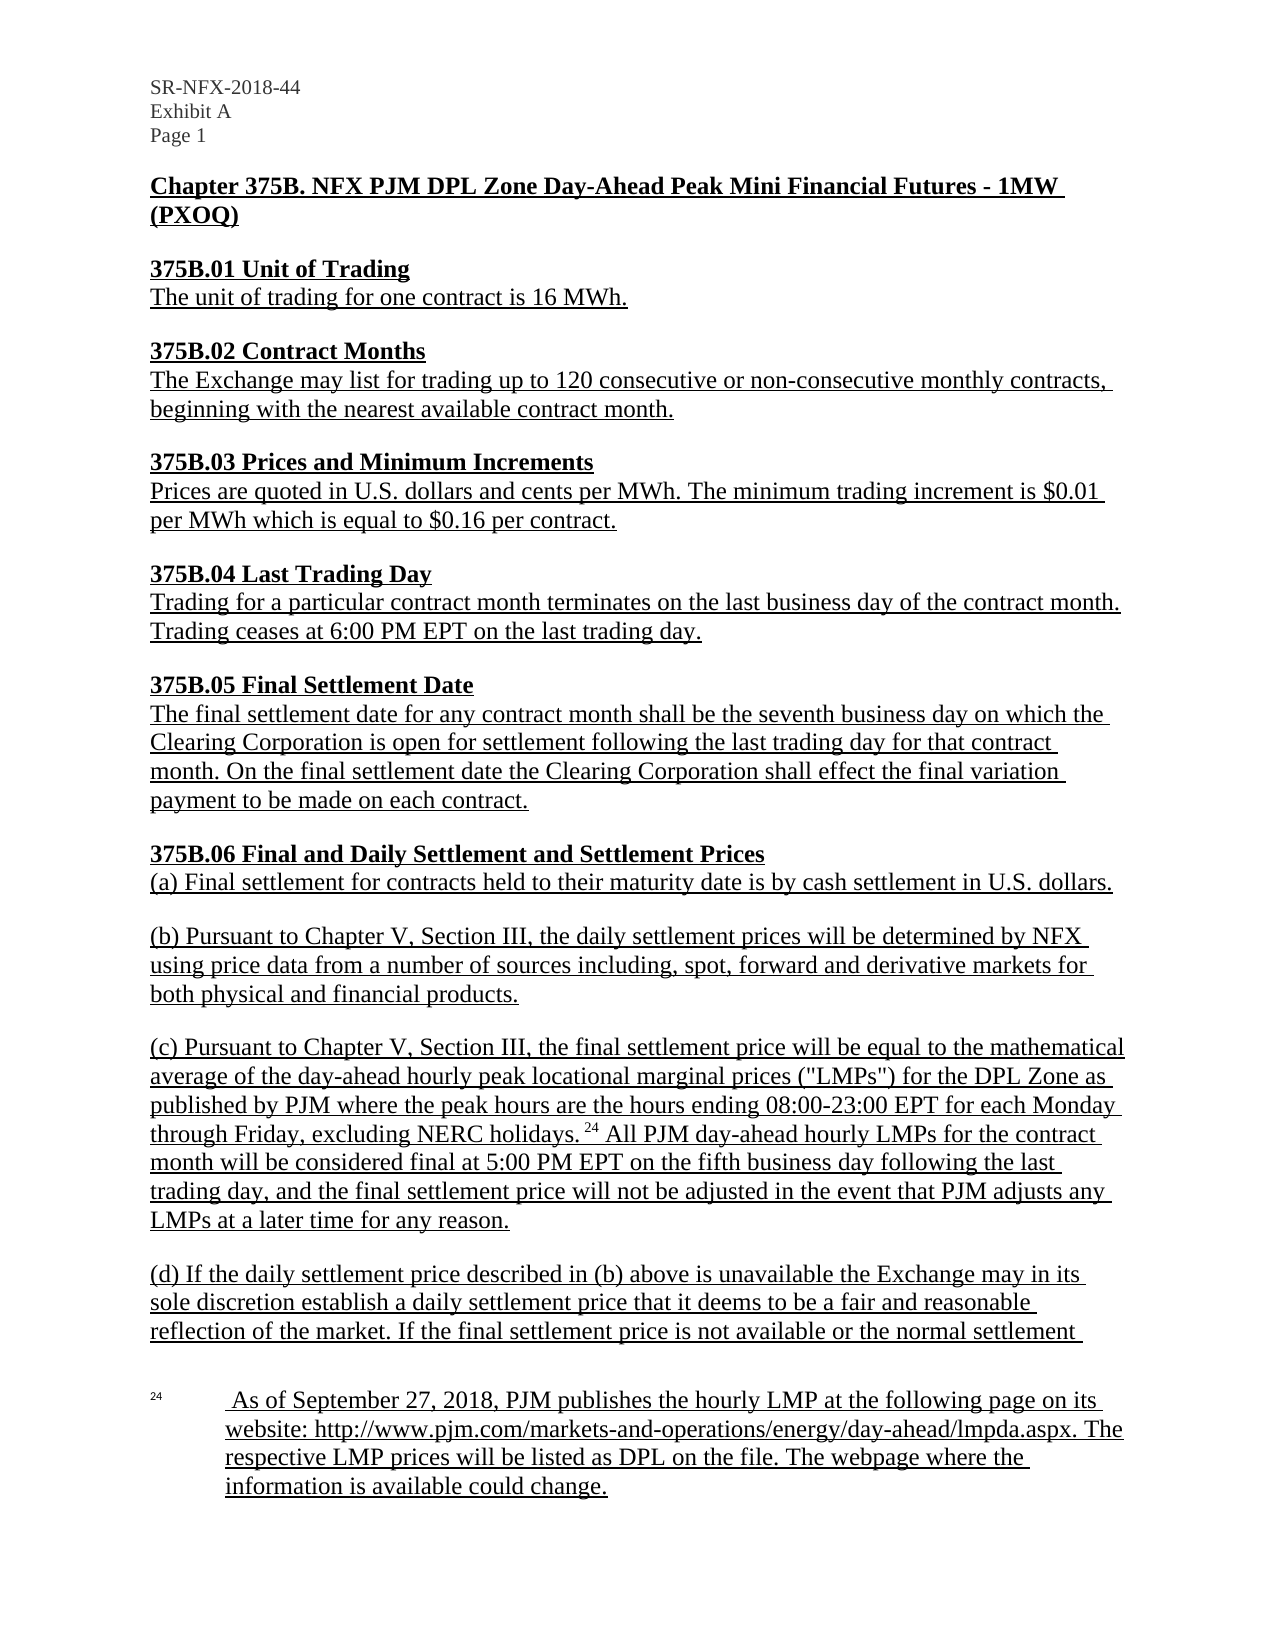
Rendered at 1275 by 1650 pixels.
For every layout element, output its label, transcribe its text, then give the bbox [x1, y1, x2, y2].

text Chapter 375B. NFX PJM DPL Zone Day-Ahead Peak Mini Financial Futures - 1MW (PXOQ) [150, 171, 1125, 229]
text (c) Pursuant to Chapter V, Section III, the final settlement price will be equal to the mathematical average of the day-ahead hourly peak locational marginal prices ("LMPs") for the DPL Zone as published by PJM where the peak hours are the hours ending 08:00-23:00 EPT for each Monday through Friday, excluding NERC holidays. All PJM day-ahead hourly LMPs for the contract month will be considered final at 5:00 PM EPT on the fifth business day following the last trading day, and the final settlement price will not be adjusted in the event that PJM adjusts any LMPs at a later time for any reason. [150, 1059, 1125, 1234]
text (a) Final settlement for contracts held to their maturity date is by cash settlement in U.S. dollars. [150, 867, 1125, 896]
text The unit of trading for one contract is 16 MWh. [150, 282, 1125, 311]
text The Exchange may list for trading up to 120 consecutive or non-consecutive monthly contracts, beginning with the nearest available contract month. [150, 365, 1125, 422]
text The final settlement date for any contract month shall be the seventh business day on which the Clearing Corporation is open for settlement following the last trading day for that contract month. On the final settlement date the Clearing Corporation shall effect the final variation payment to be made on each contract. [150, 699, 1125, 814]
text 375B.01 Unit of Trading [150, 254, 1125, 282]
text Trading for a particular contract month terminates on the last business day of the contract month. Trading ceases at 6:00 PM EPT on the last trading day. [150, 587, 1125, 645]
text 375B.05 Final Settlement Date [150, 670, 1125, 699]
text Prices are quoted in U.S. dollars and cents per MWh. The minimum trading increment is $0.01 per MWh which is equal to $0.16 per contract. [150, 476, 1125, 534]
text 375B.04 Last Trading Day [150, 559, 1125, 587]
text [150, 1259, 1125, 1345]
text (b) Pursuant to Chapter V, Section III, the daily settlement prices will be determined by NFX using price data from a number of sources including, spot, forward and derivative markets for both physical and financial products. [150, 921, 1125, 1007]
text 375B.02 Contract Months [150, 336, 1125, 365]
text 375B.06 Final and Daily Settlement and Settlement Prices [150, 839, 1125, 867]
text 375B.03 Prices and Minimum Increments [150, 447, 1125, 476]
